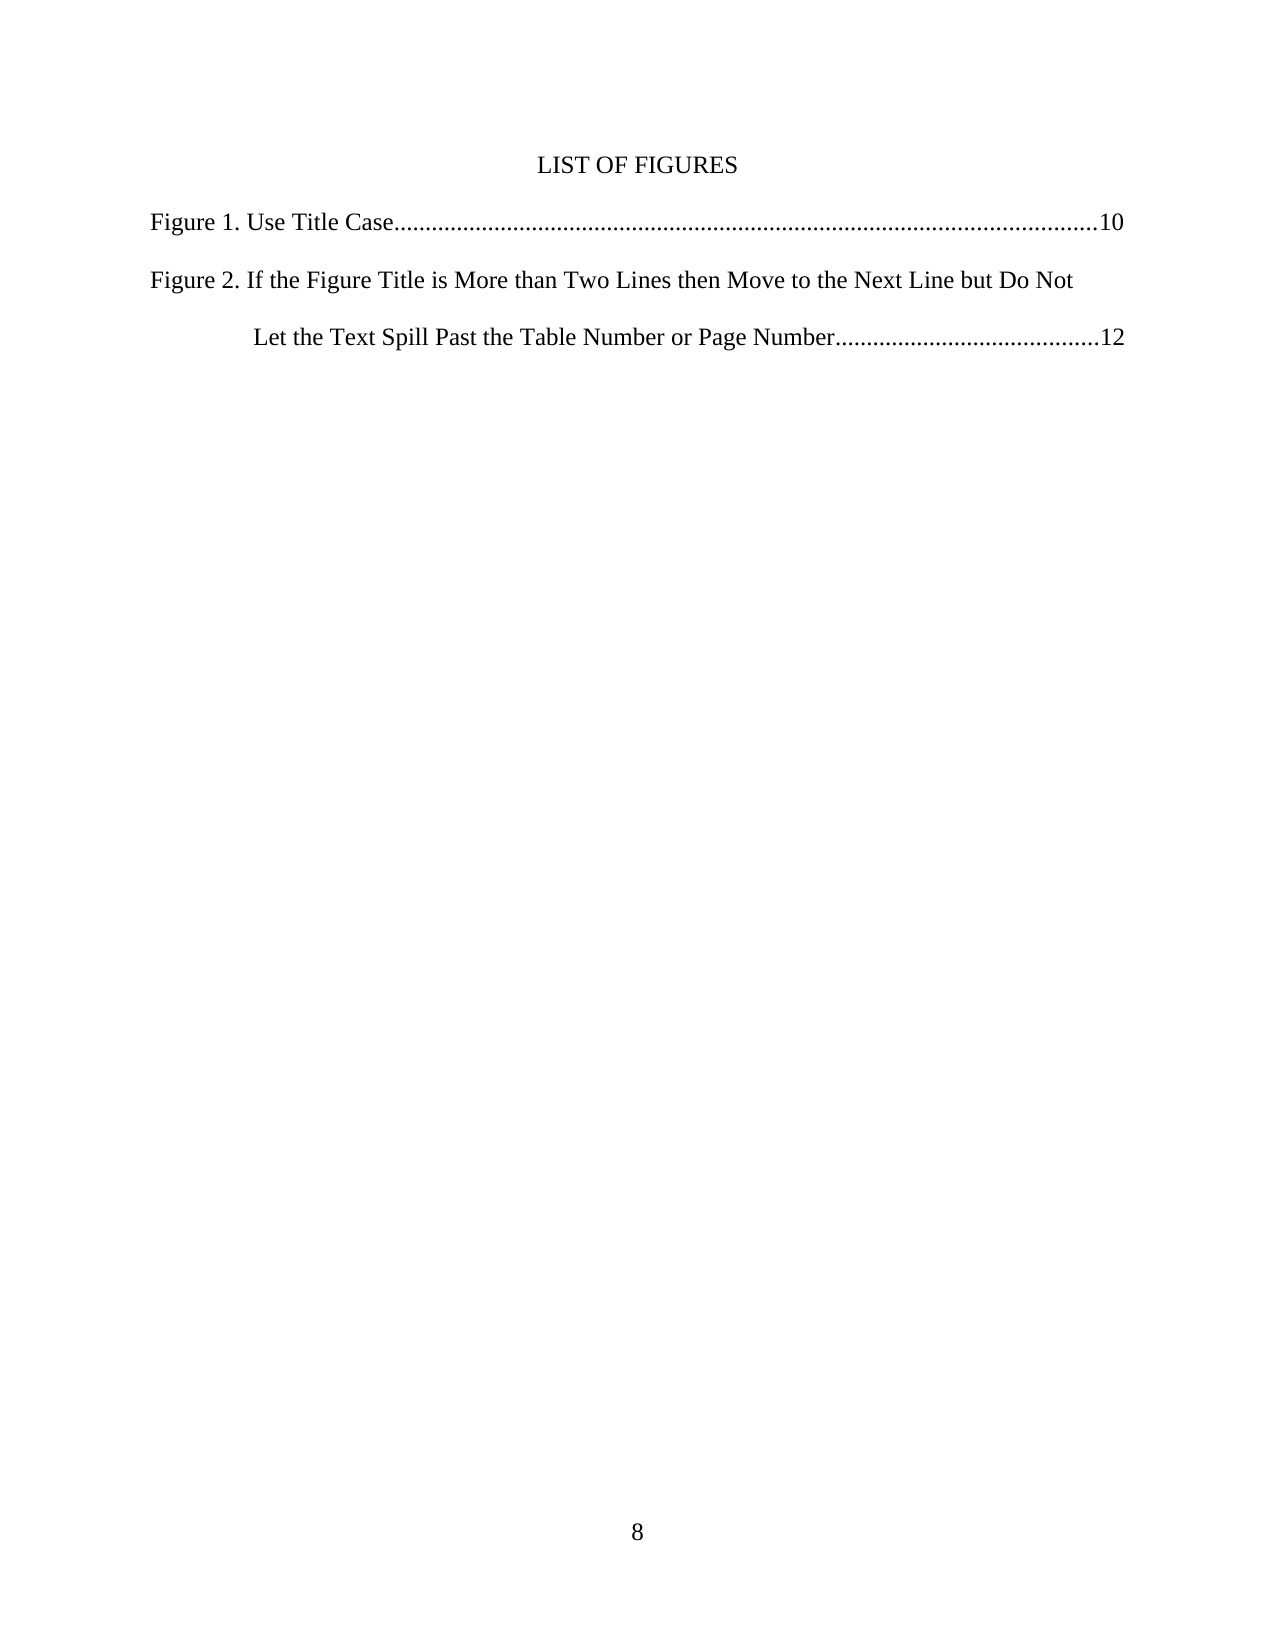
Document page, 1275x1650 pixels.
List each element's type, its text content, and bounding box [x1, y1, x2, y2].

text Figure 1. Use Title Case 10 [150, 207, 1125, 236]
text Figure 2. If the Figure Title is More than Two Lines then Move to the Next Line but Do Not [150, 265, 1125, 294]
subtitle LIST OF FIGURES [150, 150, 1125, 179]
text Let the Text Spill Past the Table Number or Page Number 12 [159, 322, 1125, 351]
